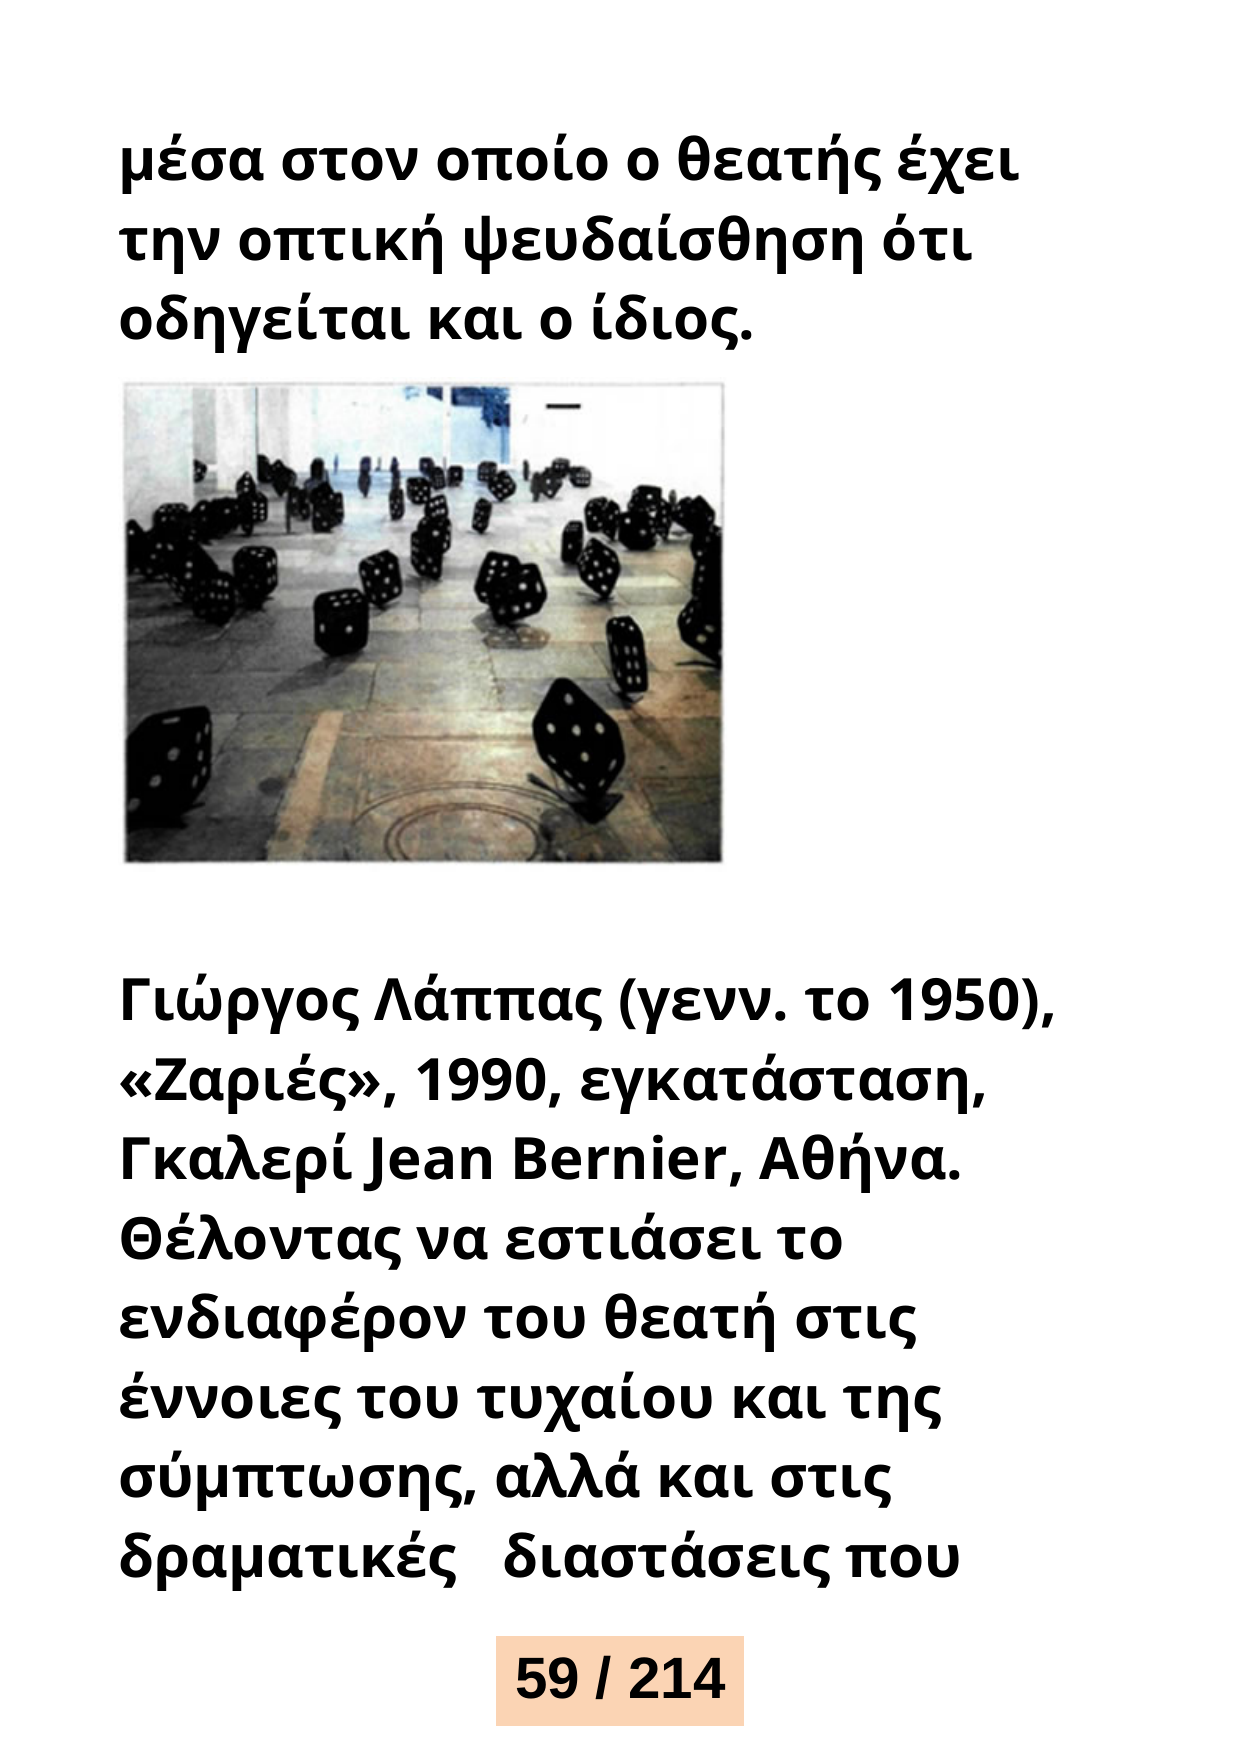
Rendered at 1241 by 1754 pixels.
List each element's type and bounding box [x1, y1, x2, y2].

picture [118, 377, 728, 872]
text [118, 118, 1122, 357]
text [118, 958, 1122, 1594]
